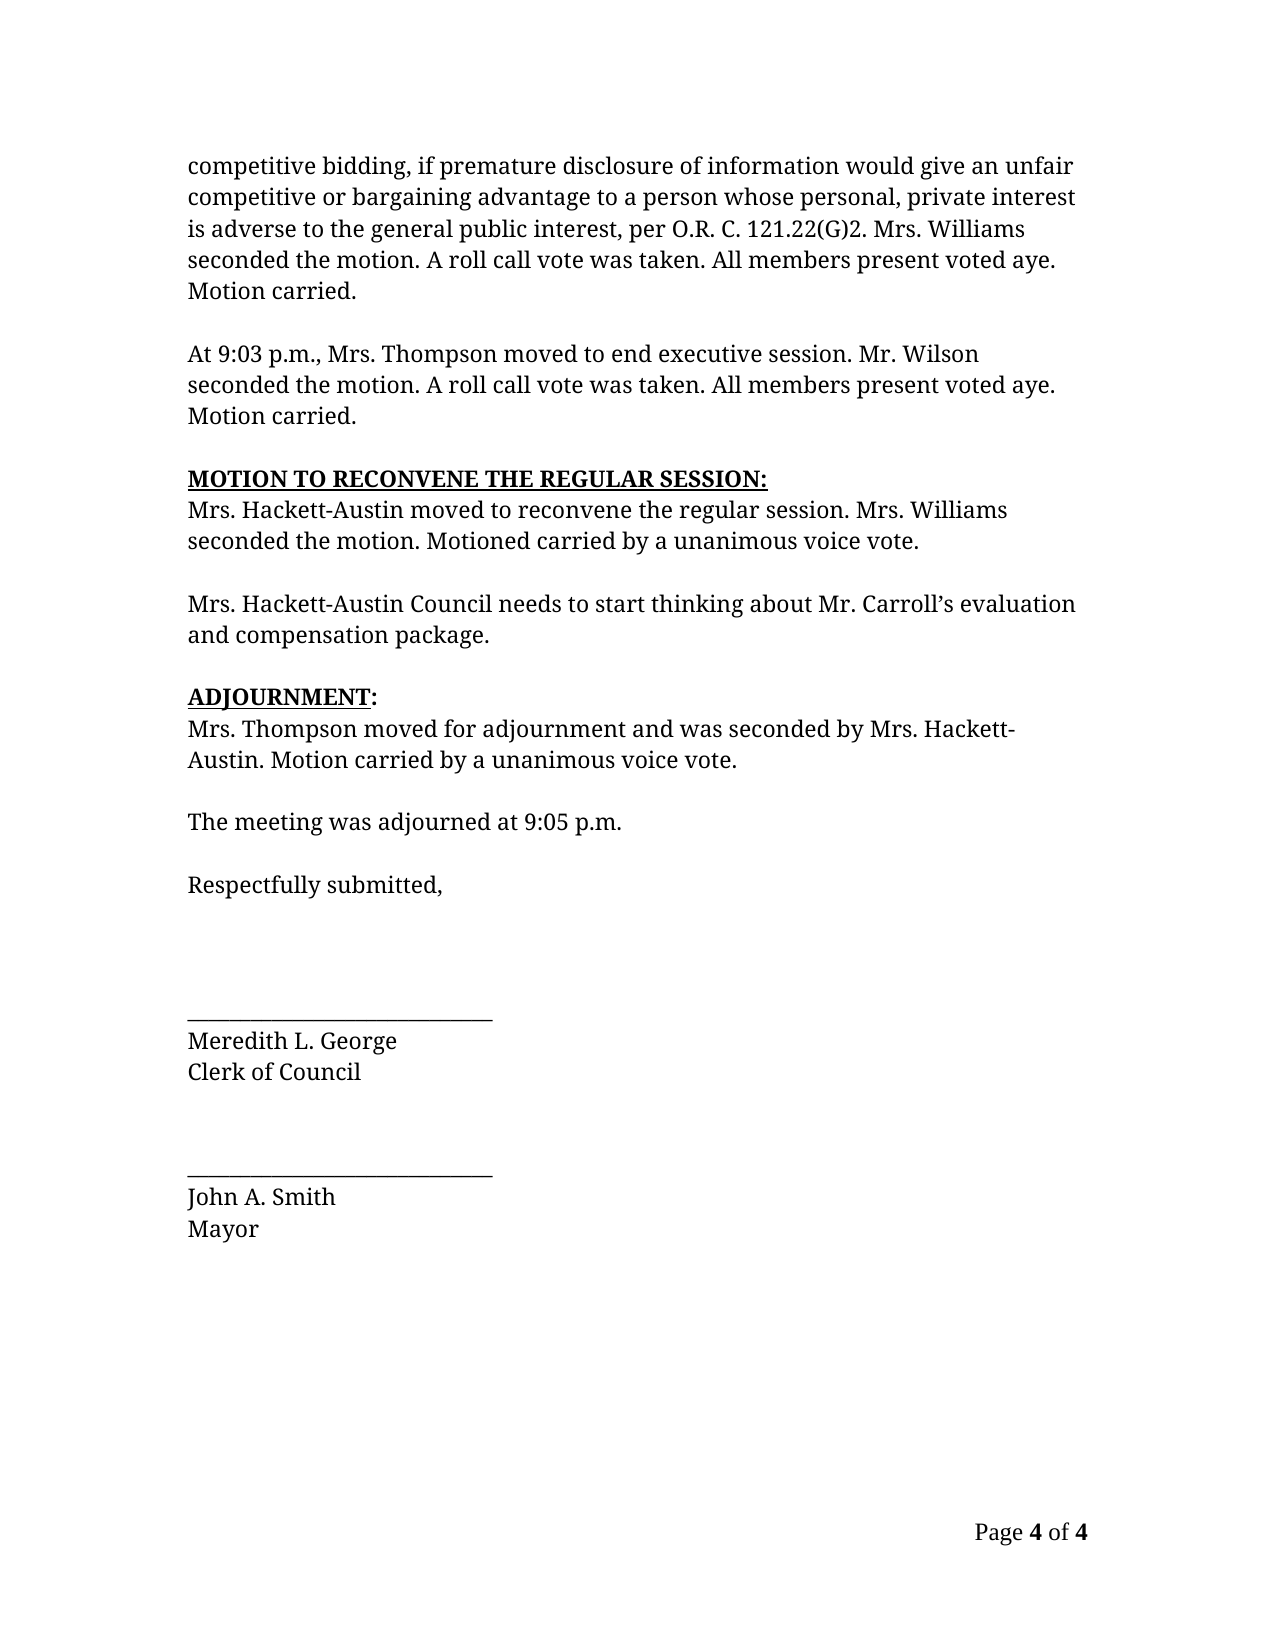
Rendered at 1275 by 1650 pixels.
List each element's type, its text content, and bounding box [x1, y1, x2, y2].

text Mrs. Thompson moved for adjournment and was seconded by Mrs. Hackett-Austin. Motion carried by a unanimous voice vote. [187, 712, 1087, 775]
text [187, 150, 1087, 306]
text Clerk of Council [187, 1056, 1087, 1087]
text Meredith L. George [187, 1025, 1087, 1056]
text Mrs. Hackett-Austin Council needs to start thinking about Mr. Carroll’s evaluation and compensation package. [187, 587, 1087, 650]
text ADJOURNMENT: [187, 681, 1087, 712]
text _____________________________ [187, 1150, 1087, 1181]
text John A. Smith [187, 1181, 1087, 1212]
text MOTION TO RECONVENE THE REGULAR SESSION: [187, 462, 1087, 494]
text _____________________________ [187, 994, 1087, 1025]
text At 9:03 p.m., Mrs. Thompson moved to end executive session. Mr. Wilson seconded the motion. A roll call vote was taken. All members present voted aye. Motion carried. [187, 306, 1087, 431]
text Respectfully submitted, [187, 869, 1087, 900]
text Mayor [187, 1212, 1087, 1244]
text Mrs. Hackett-Austin moved to reconvene the regular session. Mrs. Williams seconded the motion. Motioned carried by a unanimous voice vote. [187, 494, 1087, 556]
text The meeting was adjourned at 9:05 p.m. [187, 806, 1087, 837]
